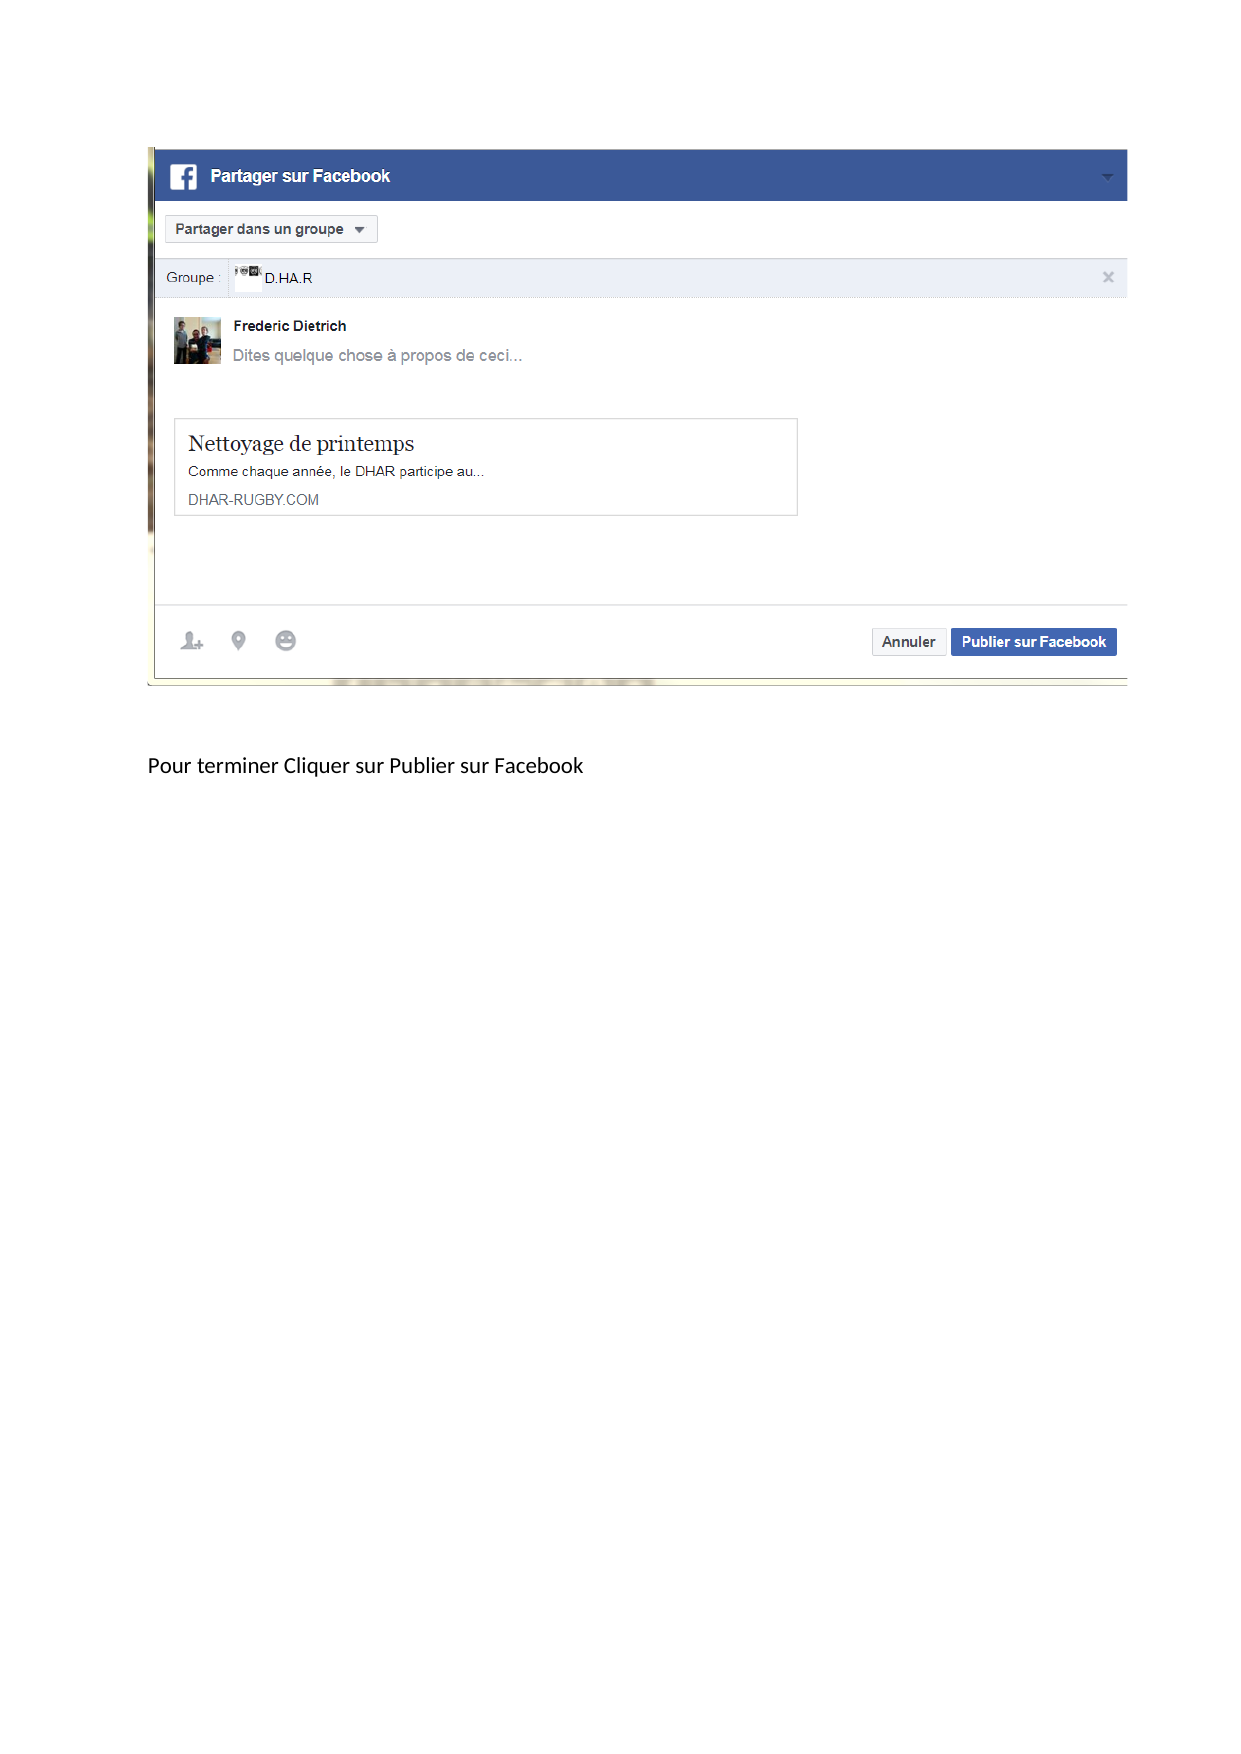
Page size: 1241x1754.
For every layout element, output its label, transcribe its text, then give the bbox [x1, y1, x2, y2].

text Pour terminer Cliquer sur Publier sur Facebook [148, 751, 1093, 779]
picture [147, 147, 1128, 686]
